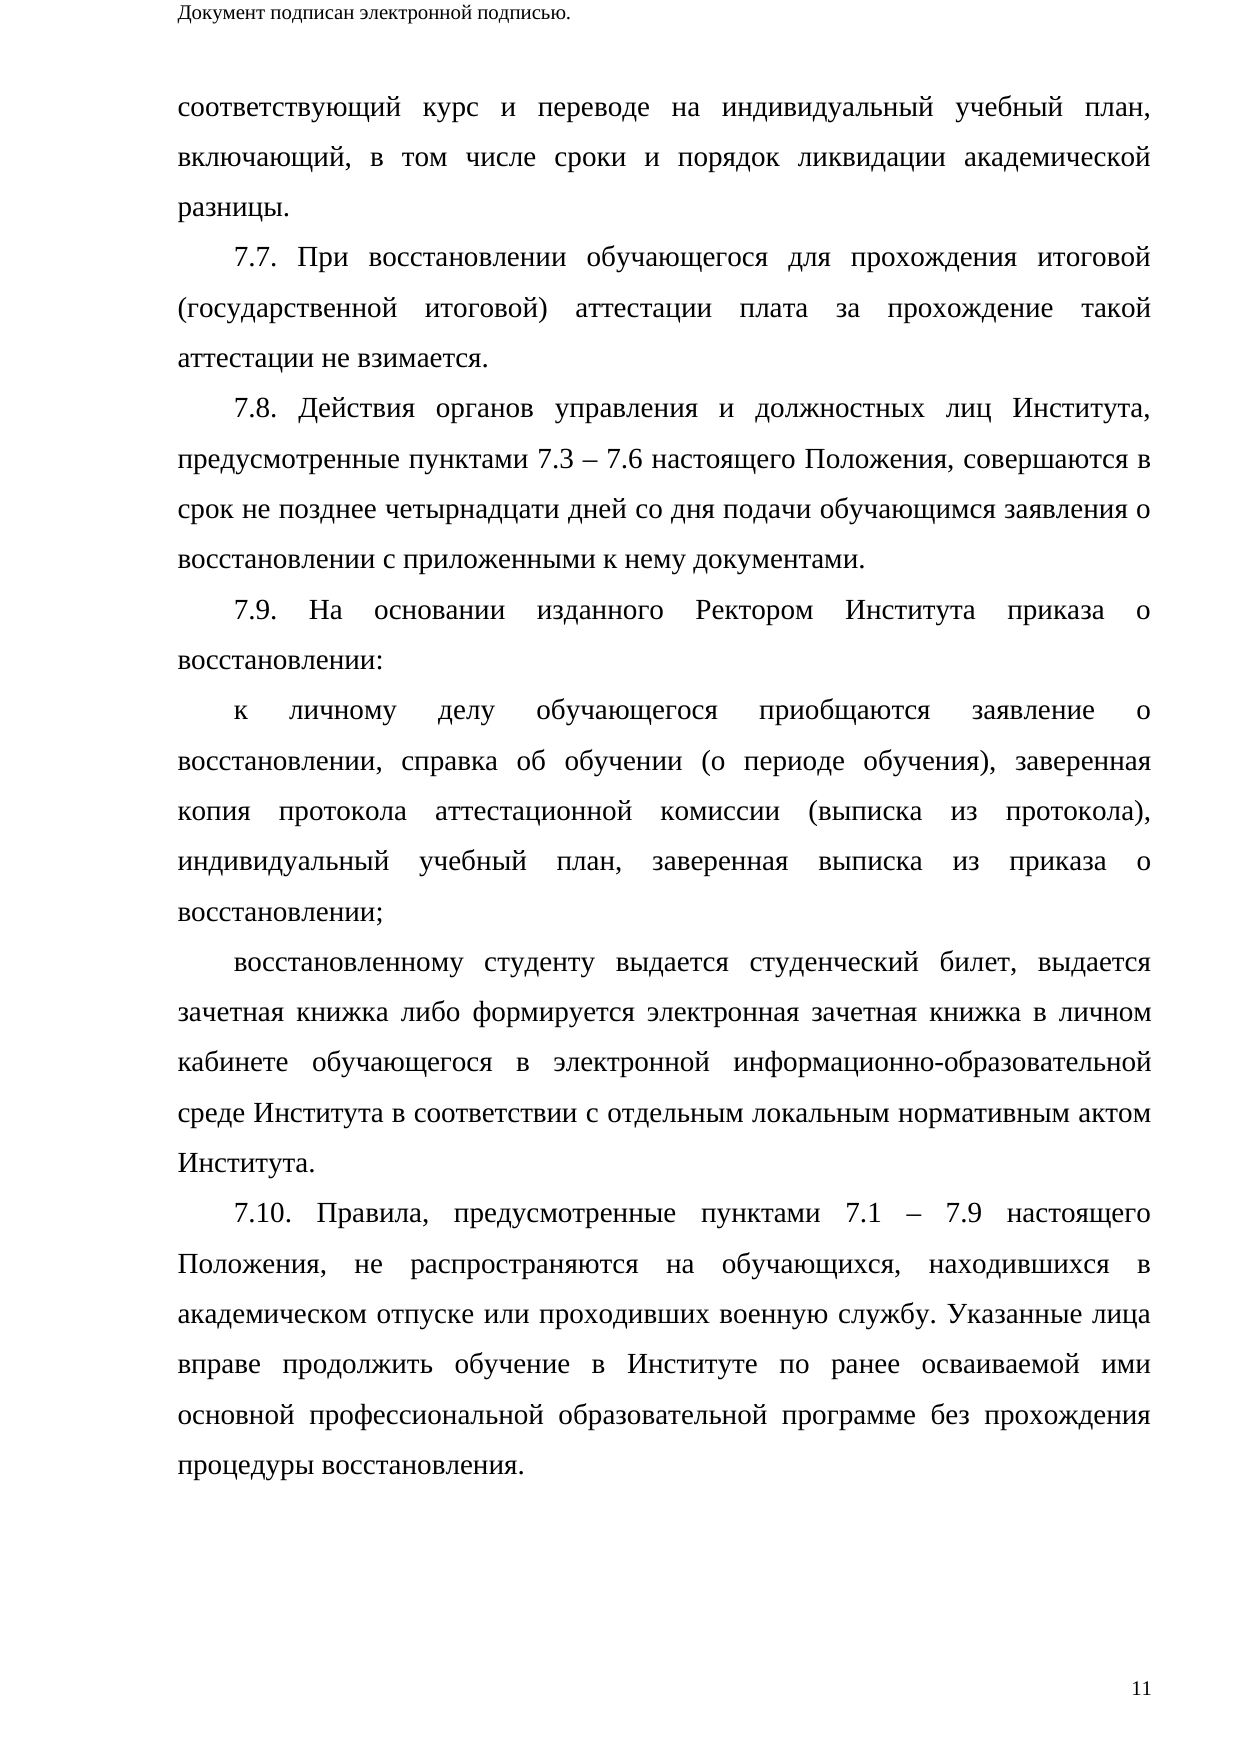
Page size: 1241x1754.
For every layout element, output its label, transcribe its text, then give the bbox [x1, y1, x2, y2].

text 7.9. На основании изданного Ректором Института приказа о восстановлении: [177, 592, 1152, 676]
text восстановленному студенту выдается студенческий билет, выдается зачетная книжка либо формируется электронная зачетная книжка в личном кабинете обучающегося в электронной информационно-образовательной среде Института в соответствии с отдельным локальным нормативным актом Института. [177, 944, 1152, 1179]
text 7.7. При восстановлении обучающегося для прохождения итоговой (государственной итоговой) аттестации плата за прохождение такой аттестации не взимается. [177, 239, 1152, 374]
text 7.8. Действия органов управления и должностных лиц Института, предусмотренные пунктами 7.3 – 7.6 настоящего Положения, совершаются в срок не позднее четырнадцати дней со дня подачи обучающимся заявления о восстановлении с приложенными к нему документами. [177, 391, 1152, 575]
text 7.10. Правила, предусмотренные пунктами 7.1 – 7.9 настоящего Положения, не распространяются на обучающихся, находившихся в академическом отпуске или проходивших военную службу. Указанные лица вправе продолжить обучение в Институте по ранее осваиваемой ими основной профессиональной образовательной программе без прохождения процедуры восстановления. [177, 1196, 1152, 1481]
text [177, 89, 1152, 223]
text к личному делу обучающегося приобщаются заявление о восстановлении, справка об обучении (о периоде обучения), заверенная копия протокола аттестационной комиссии (выписка из протокола), индивидуальный учебный план, заверенная выписка из приказа о восстановлении; [177, 692, 1152, 927]
